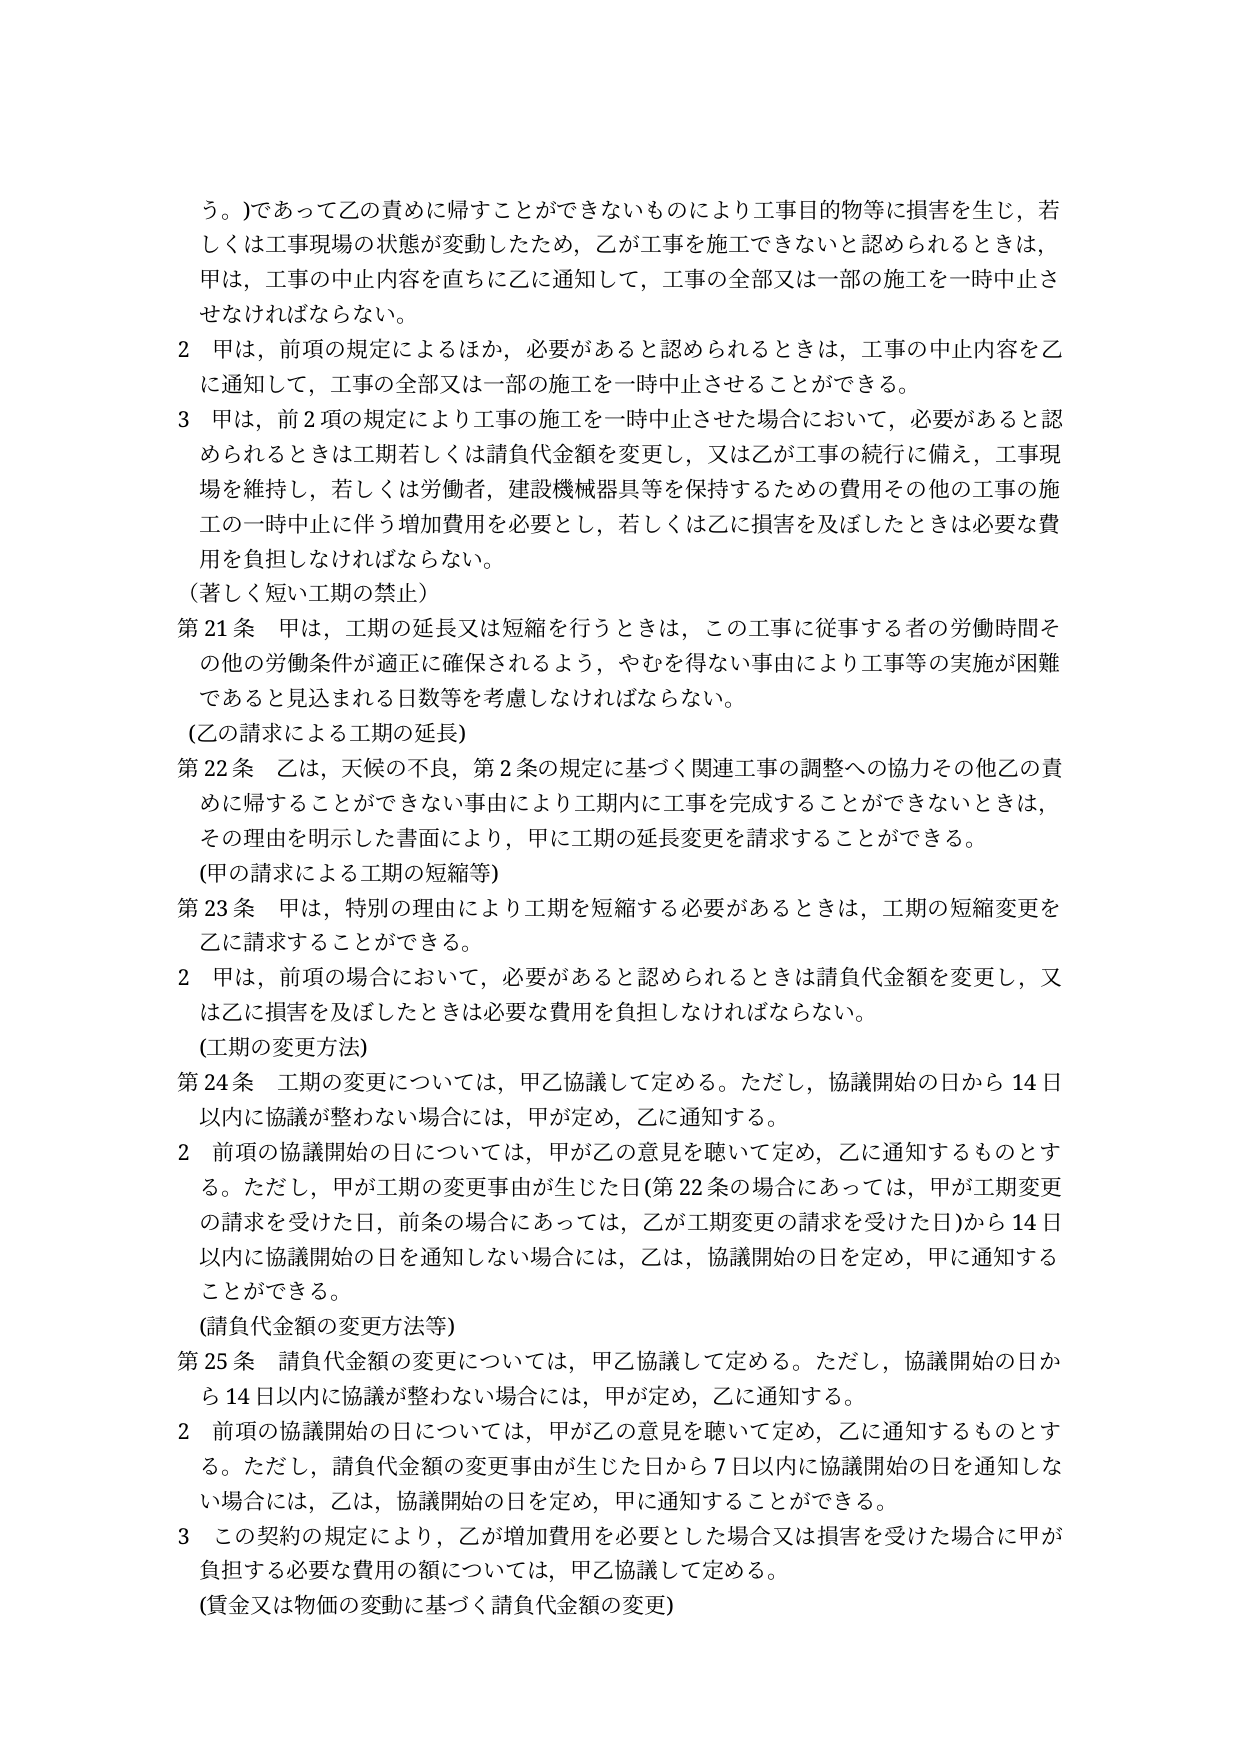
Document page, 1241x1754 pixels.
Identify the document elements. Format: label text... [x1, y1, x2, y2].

text (賃金又は物価の変動に基づく請負代金額の変更) [177, 1587, 1063, 1622]
text 第23条 甲は，特別の理由により工期を短縮する必要があるときは，工期の短縮変更を乙に請求することができる。 [177, 889, 1063, 959]
text 第22条 乙は，天候の不良，第2条の規定に基づく関連工事の調整への協力その他乙の責めに帰することができない事由により工期内に工事を完成することができないときは，その理由を明示した書面により，甲に工期の延長変更を請求することができる。 [177, 749, 1063, 854]
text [177, 191, 1063, 331]
text 3 甲は，前2項の規定により工事の施工を一時中止させた場合において，必要があると認められるときは工期若しくは請負代金額を変更し，又は乙が工事の続行に備え，工事現場を維持し，若しくは労働者，建設機械器具等を保持するための費用その他の工事の施工の一時中止に伴う増加費用を必要とし，若しくは乙に損害を及ぼしたときは必要な費用を負担しなければならない。 [177, 401, 1063, 575]
text 第24条 工期の変更については，甲乙協議して定める。ただし，協議開始の日から14日以内に協議が整わない場合には，甲が定め，乙に通知する。 [177, 1063, 1063, 1133]
text 2 甲は，前項の場合において，必要があると認められるときは請負代金額を変更し，又は乙に損害を及ぼしたときは必要な費用を負担しなければならない。 [177, 959, 1063, 1029]
text (甲の請求による工期の短縮等) [177, 854, 1063, 889]
text 3 この契約の規定により，乙が増加費用を必要とした場合又は損害を受けた場合に甲が負担する必要な費用の額については，甲乙協議して定める。 [177, 1517, 1063, 1587]
text 2 甲は，前項の規定によるほか，必要があると認められるときは，工事の中止内容を乙に通知して，工事の全部又は一部の施工を一時中止させることができる。 [177, 331, 1063, 401]
text 2 前項の協議開始の日については，甲が乙の意見を聴いて定め，乙に通知するものとする。ただし，甲が工期の変更事由が生じた日(第22条の場合にあっては，甲が工期変更の請求を受けた日，前条の場合にあっては，乙が工期変更の請求を受けた日)から14日以内に協議開始の日を通知しない場合には，乙は，協議開始の日を定め，甲に通知することができる。 [177, 1133, 1063, 1308]
text 2 前項の協議開始の日については，甲が乙の意見を聴いて定め，乙に通知するものとする。ただし，請負代金額の変更事由が生じた日から7日以内に協議開始の日を通知しない場合には，乙は，協議開始の日を定め，甲に通知することができる。 [177, 1412, 1063, 1517]
text (乙の請求による工期の延長) [188, 714, 1063, 749]
text (請負代金額の変更方法等) [177, 1308, 1063, 1343]
text 第21条 甲は，工期の延長又は短縮を行うときは，この工事に従事する者の労働時間その他の労働条件が適正に確保されるよう，やむを得ない事由により工事等の実施が困難であると見込まれる日数等を考慮しなければならない。 [177, 610, 1063, 714]
text (工期の変更方法) [177, 1029, 1063, 1063]
text （著しく短い工期の禁止） [177, 575, 1063, 610]
text 第25条 請負代金額の変更については，甲乙協議して定める。ただし，協議開始の日から14日以内に協議が整わない場合には，甲が定め，乙に通知する。 [177, 1343, 1063, 1412]
